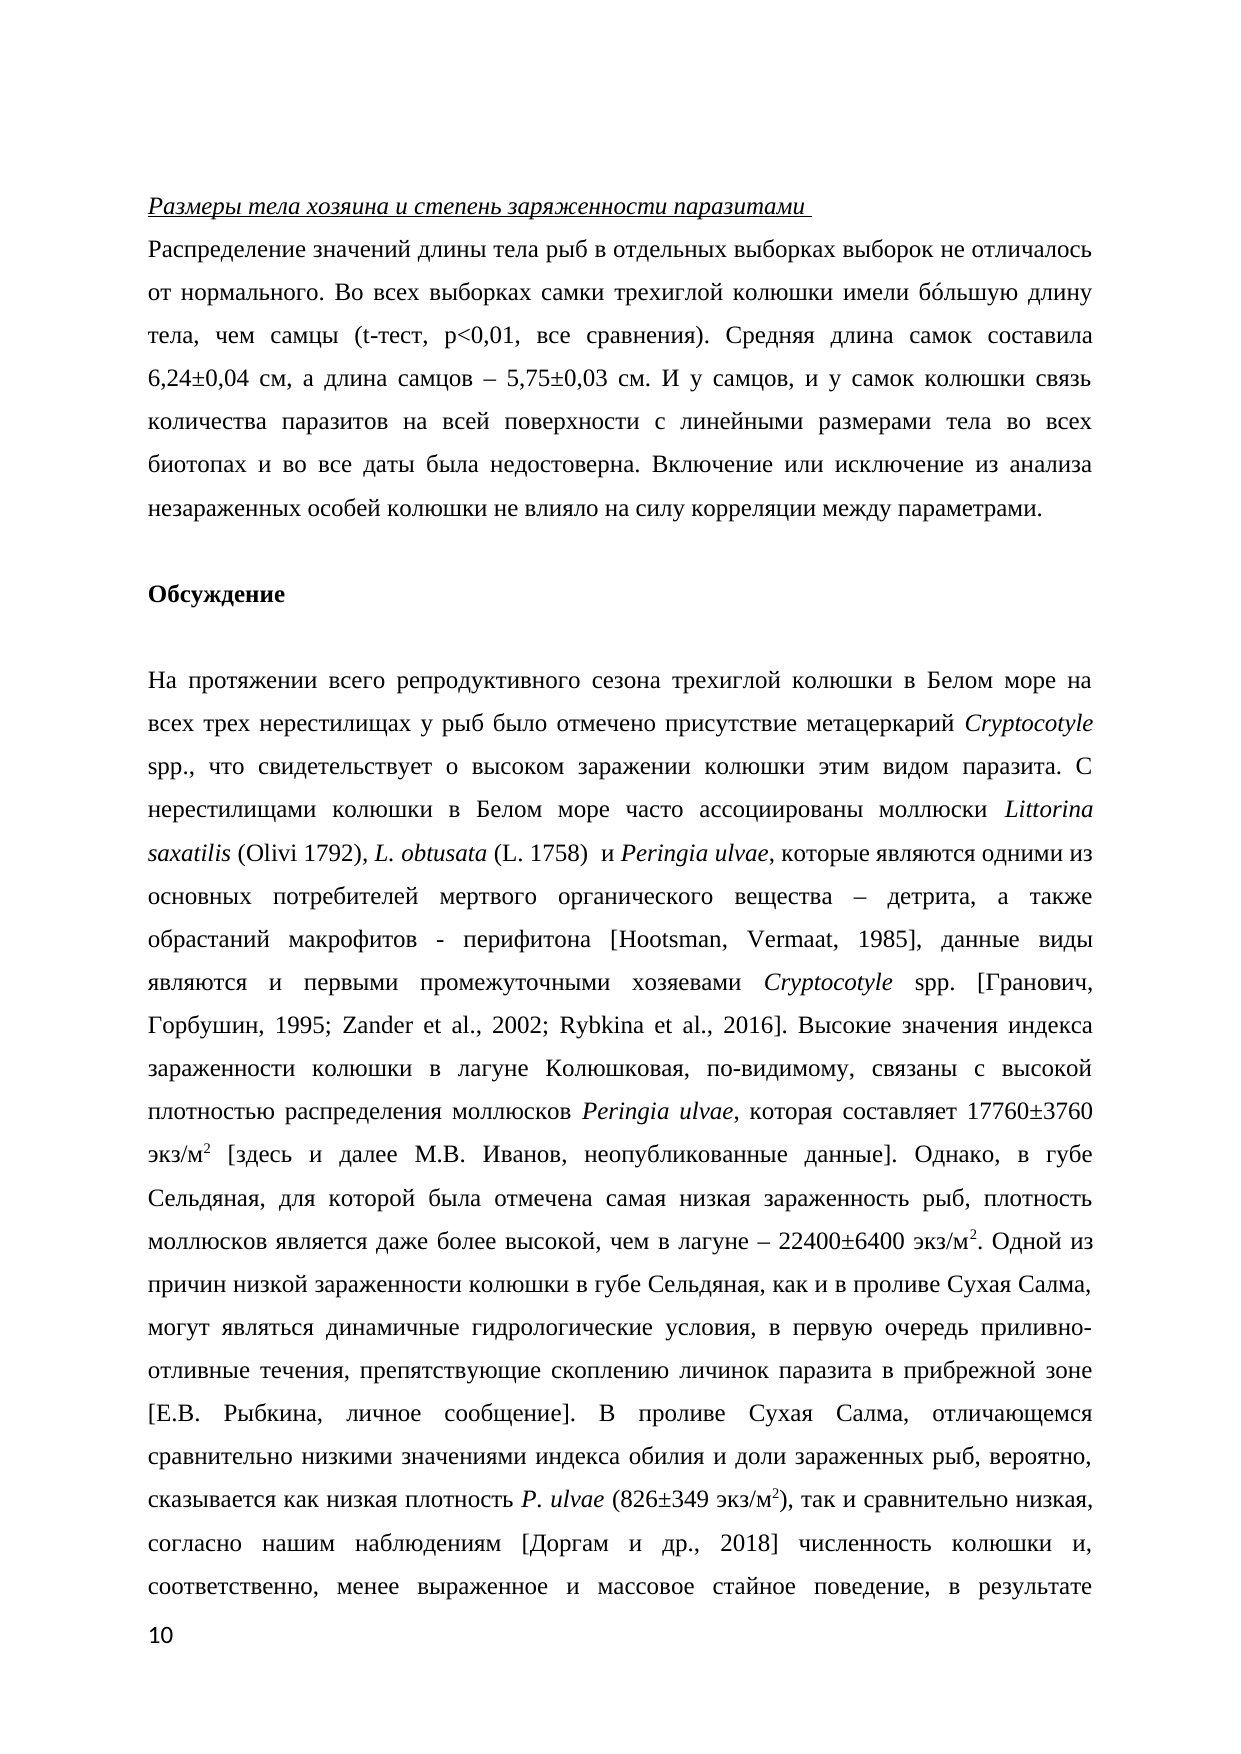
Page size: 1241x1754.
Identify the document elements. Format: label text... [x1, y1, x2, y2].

text Обсуждение [148, 579, 1093, 608]
text Распределение значений длины тела рыб в отдельных выборках выборок не отличалось от нормального. Во всех выборках самки трехиглой колюшки имели бóльшую длину тела, чем самцы (t-тест, p<0,01, все сравнения). Средняя длина самок составила 6,24±0,04 см, а длина самцов – 5,75±0,03 см. И у самцов, и у самок колюшки связь количества паразитов на всей поверхности с линейными размерами тела во всех биотопах и во все даты была недостоверна. Включение или исключение из анализа незараженных особей колюшки не влияло на силу корреляции между параметрами. [148, 234, 1093, 521]
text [148, 665, 1093, 1599]
text Размеры тела хозяина и степень заряженности паразитами [148, 191, 1093, 219]
